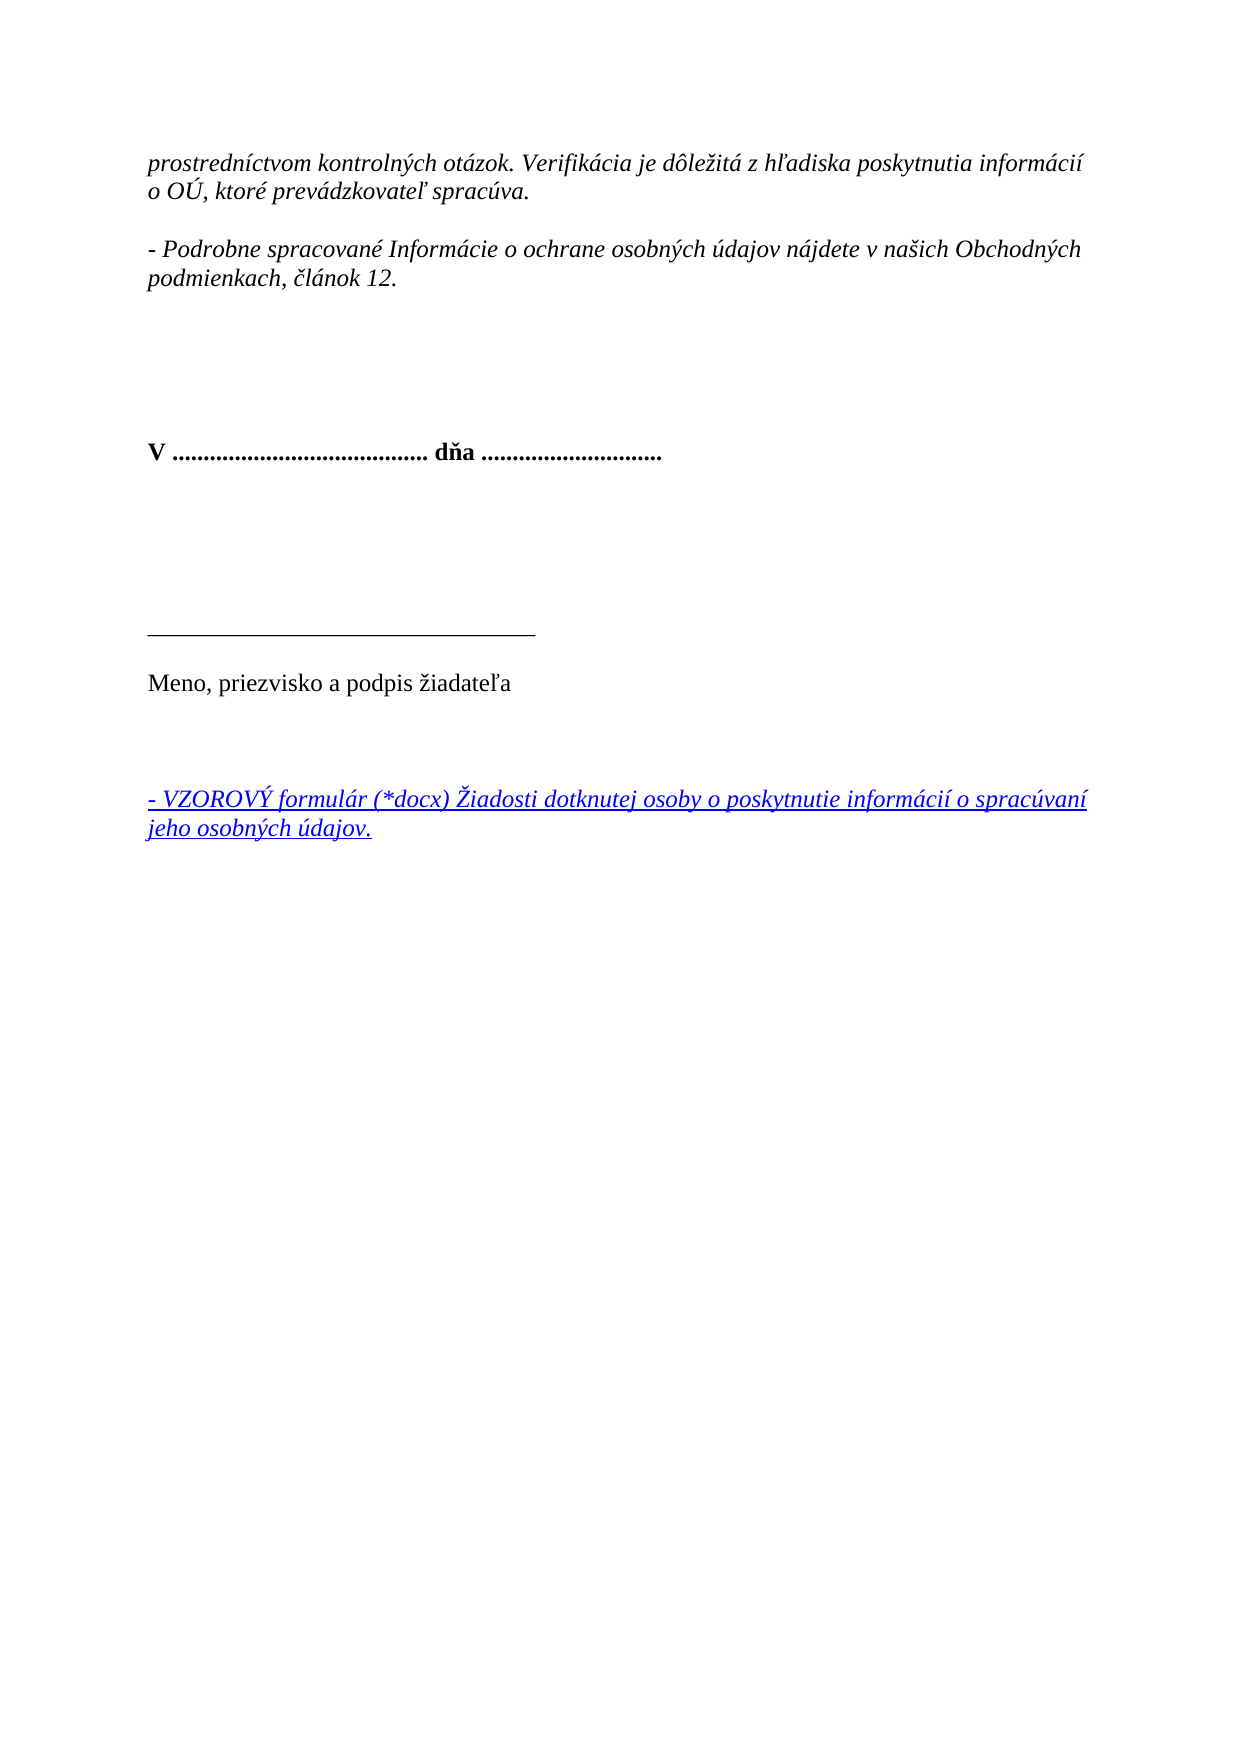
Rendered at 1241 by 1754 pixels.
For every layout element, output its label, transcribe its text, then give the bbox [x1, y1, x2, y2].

text Meno, priezvisko a podpis žiadateľa [148, 668, 1093, 697]
text V ......................................... dňa ............................. [148, 437, 1093, 466]
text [148, 148, 1093, 205]
text - VZOROVÝ formulár (*docx) Žiadosti dotknutej osoby o poskytnutie informácií o spracúvaní jeho osobných údajov. [148, 784, 1093, 842]
text _______________________________ [148, 611, 1093, 639]
text - Podrobne spracované Informácie o ochrane osobných údajov nájdete v našich Obchodných podmienkach, článok 12. [148, 234, 1093, 292]
